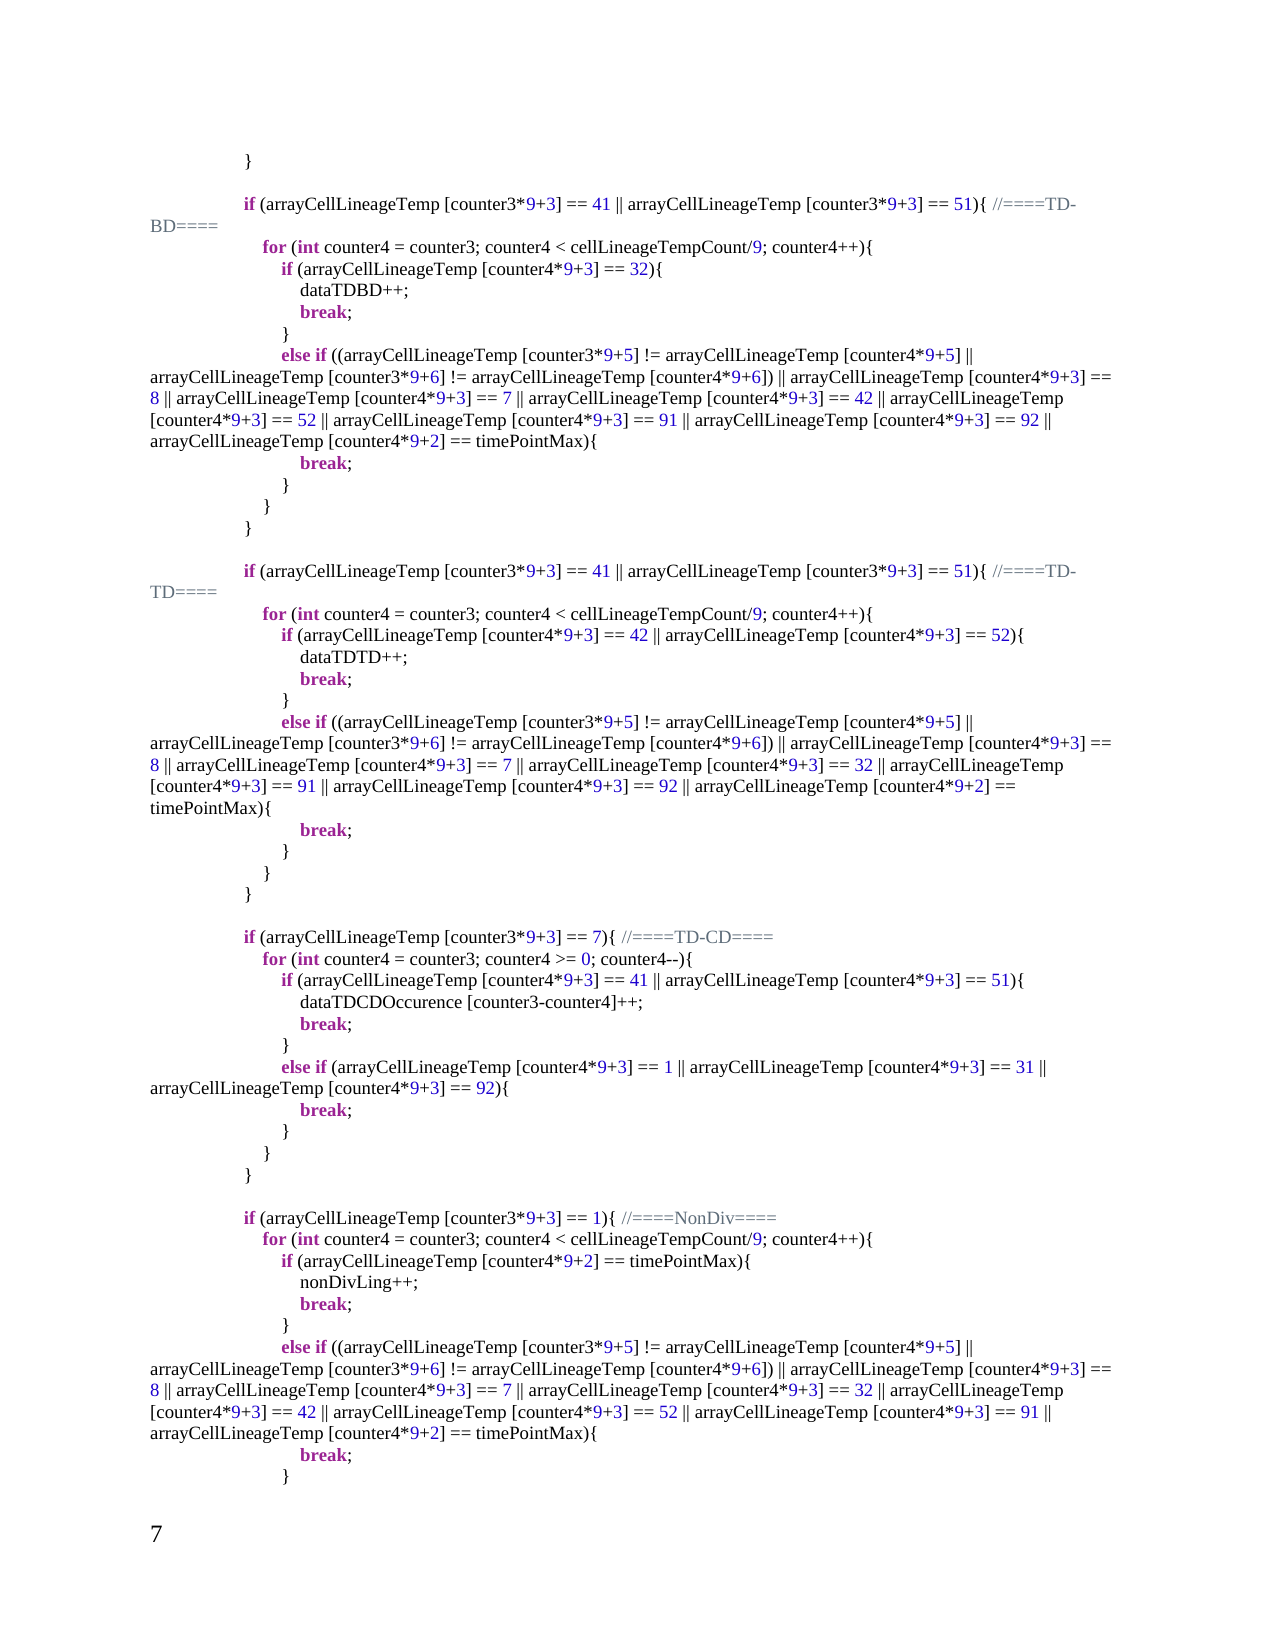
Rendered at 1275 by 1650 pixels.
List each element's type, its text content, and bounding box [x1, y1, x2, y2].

text if (arrayCellLineageTemp [counter3*9+3] == 7){ //====TD-CD==== [150, 926, 1125, 948]
text else if (arrayCellLineageTemp [counter4*9+3] == 1 || arrayCellLineageTemp [counter4*9+3] == 31 || arrayCellLineageTemp [counter4*9+3] == 92){ [150, 1056, 1125, 1099]
text break; [150, 1012, 1125, 1034]
text } [150, 840, 1125, 862]
text if (arrayCellLineageTemp [counter3*9+3] == 1){ //====NonDiv==== [150, 1207, 1125, 1228]
text } [150, 1314, 1125, 1336]
text for (int counter4 = counter3; counter4 >= 0; counter4--){ [150, 948, 1125, 969]
text else if ((arrayCellLineageTemp [counter3*9+5] != arrayCellLineageTemp [counter4*9+5] || arrayCellLineageTemp [counter3*9+6] != arrayCellLineageTemp [counter4*9+6]) || arrayCellLineageTemp [counter4*9+3] == 8 || arrayCellLineageTemp [counter4*9+3] == 7 || arrayCellLineageTemp [counter4*9+3] == 32 || arrayCellLineageTemp [counter4*9+3] == 42 || arrayCellLineageTemp [counter4*9+3] == 52 || arrayCellLineageTemp [counter4*9+3] == 91 || arrayCellLineageTemp [counter4*9+2] == timePointMax){ [150, 1336, 1125, 1444]
text if (arrayCellLineageTemp [counter3*9+3] == 41 || arrayCellLineageTemp [counter3*9+3] == 51){ //====TD-TD==== [150, 560, 1125, 603]
text break; [150, 1444, 1125, 1465]
text } [150, 883, 1125, 905]
text for (int counter4 = counter3; counter4 < cellLineageTempCount/9; counter4++){ [150, 603, 1125, 624]
text } [150, 1120, 1125, 1142]
text dataTDTD++; [150, 646, 1125, 667]
text } [150, 862, 1125, 883]
text dataTDBD++; [150, 279, 1125, 301]
text nonDivLing++; [150, 1271, 1125, 1293]
text break; [150, 818, 1125, 840]
text if (arrayCellLineageTemp [counter4*9+2] == timePointMax){ [150, 1250, 1125, 1271]
text if (arrayCellLineageTemp [counter4*9+3] == 41 || arrayCellLineageTemp [counter4*9+3] == 51){ [150, 969, 1125, 991]
text } [150, 150, 1125, 172]
text for (int counter4 = counter3; counter4 < cellLineageTempCount/9; counter4++){ [150, 236, 1125, 258]
text } [150, 495, 1125, 517]
text } [150, 1163, 1125, 1185]
text break; [150, 301, 1125, 322]
text break; [150, 1099, 1125, 1120]
text dataTDCDOccurence [counter3-counter4]++; [150, 991, 1125, 1012]
text break; [150, 667, 1125, 689]
text } [150, 322, 1125, 344]
text } [150, 1034, 1125, 1056]
text if (arrayCellLineageTemp [counter4*9+3] == 32){ [150, 258, 1125, 279]
text else if ((arrayCellLineageTemp [counter3*9+5] != arrayCellLineageTemp [counter4*9+5] || arrayCellLineageTemp [counter3*9+6] != arrayCellLineageTemp [counter4*9+6]) || arrayCellLineageTemp [counter4*9+3] == 8 || arrayCellLineageTemp [counter4*9+3] == 7 || arrayCellLineageTemp [counter4*9+3] == 42 || arrayCellLineageTemp [counter4*9+3] == 52 || arrayCellLineageTemp [counter4*9+3] == 91 || arrayCellLineageTemp [counter4*9+3] == 92 || arrayCellLineageTemp [counter4*9+2] == timePointMax){ [150, 344, 1125, 452]
text } [150, 689, 1125, 711]
text } [150, 1465, 1125, 1487]
text if (arrayCellLineageTemp [counter4*9+3] == 42 || arrayCellLineageTemp [counter4*9+3] == 52){ [150, 624, 1125, 646]
text else if ((arrayCellLineageTemp [counter3*9+5] != arrayCellLineageTemp [counter4*9+5] || arrayCellLineageTemp [counter3*9+6] != arrayCellLineageTemp [counter4*9+6]) || arrayCellLineageTemp [counter4*9+3] == 8 || arrayCellLineageTemp [counter4*9+3] == 7 || arrayCellLineageTemp [counter4*9+3] == 32 || arrayCellLineageTemp [counter4*9+3] == 91 || arrayCellLineageTemp [counter4*9+3] == 92 || arrayCellLineageTemp [counter4*9+2] == timePointMax){ [150, 711, 1125, 818]
text if (arrayCellLineageTemp [counter3*9+3] == 41 || arrayCellLineageTemp [counter3*9+3] == 51){ //====TD-BD==== [150, 193, 1125, 236]
text } [150, 1142, 1125, 1163]
text break; [150, 1293, 1125, 1314]
text } [150, 517, 1125, 538]
text for (int counter4 = counter3; counter4 < cellLineageTempCount/9; counter4++){ [150, 1228, 1125, 1250]
text break; [150, 452, 1125, 473]
text } [150, 473, 1125, 495]
